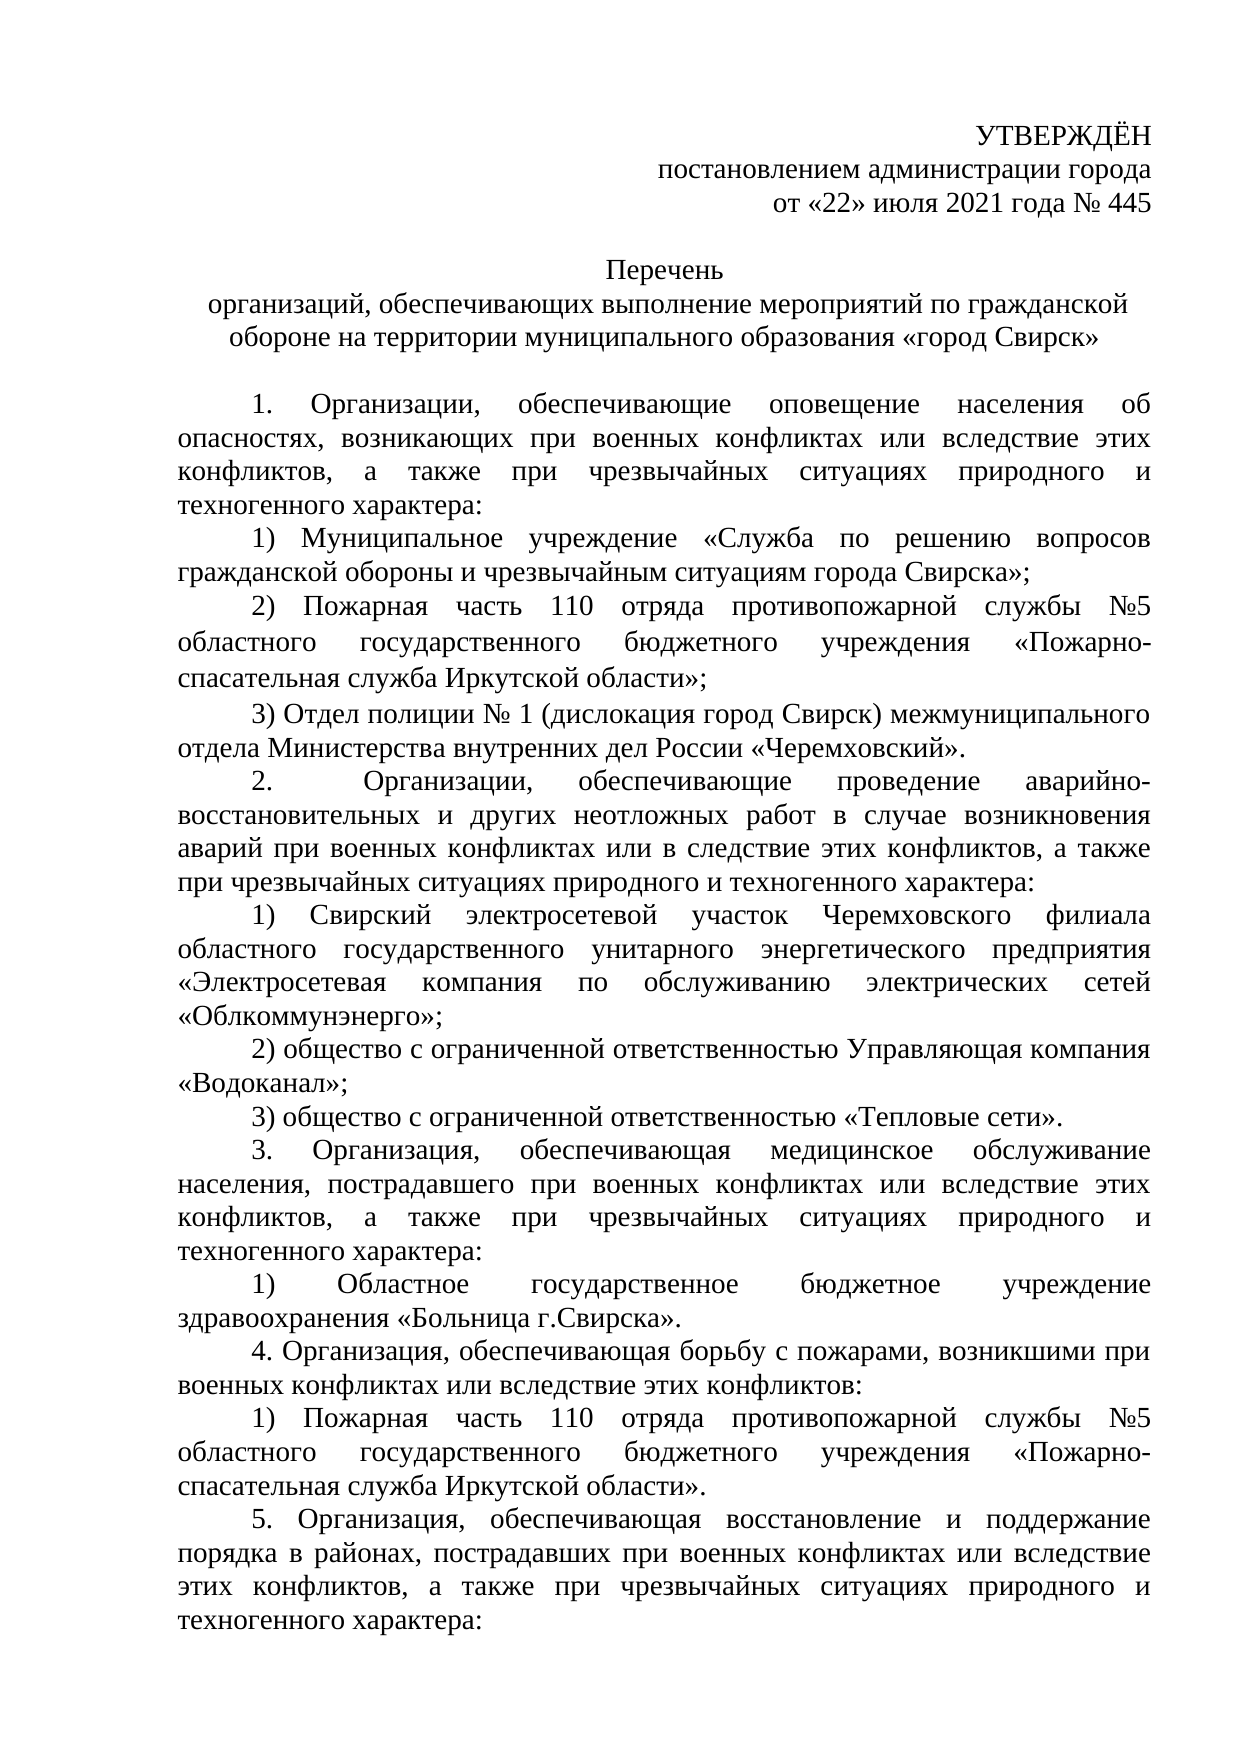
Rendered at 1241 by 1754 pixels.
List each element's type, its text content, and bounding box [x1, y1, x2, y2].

text 4. Организация, обеспечивающая борьбу с пожарами, возникшими при военных конфликтах или вследствие этих конфликтов: [177, 1333, 1152, 1401]
text 1) Свирский электросетевой участок Черемховского филиала областного государственного унитарного энергетического предприятия «Электросетевая компания по обслуживанию электрических сетей «Облкоммунэнерго»; [177, 897, 1152, 1032]
text 5. Организация, обеспечивающая восстановление и поддержание порядка в районах, пострадавших при военных конфликтах или вследствие этих конфликтов, а также при чрезвычайных ситуациях природного и техногенного характера: [177, 1501, 1152, 1635]
text 1) Пожарная часть 110 отряда противопожарной службы №5 областного государственного бюджетного учреждения «Пожарно-спасательная служба Иркутской области». [177, 1401, 1152, 1501]
text 2) Пожарная часть 110 отряда противопожарной службы №5 областного государственного бюджетного учреждения «Пожарно-спасательная служба Иркутской области»; [177, 588, 1152, 693]
text 1) Муниципальное учреждение «Служба по решению вопросов гражданской обороны и чрезвычайным ситуациям города Свирска»; [177, 521, 1152, 588]
text УТВЕРЖДЁН [177, 118, 1152, 152]
text 1) Областное государственное бюджетное учреждение здравоохранения «Больница г.Свирска». [177, 1266, 1152, 1333]
text 3. Организация, обеспечивающая медицинское обслуживание населения, пострадавшего при военных конфликтах или вследствие этих конфликтов, а также при чрезвычайных ситуациях природного и техногенного характера: [177, 1132, 1152, 1266]
text 1. Организации, обеспечивающие оповещение населения об опасностях, возникающих при военных конфликтах или вследствие этих конфликтов, а также при чрезвычайных ситуациях природного и техногенного характера: [177, 386, 1152, 521]
text 3) общество с ограниченной ответственностью «Тепловые сети». [177, 1099, 1152, 1132]
text от «22» июля 2021 года № 445 [177, 185, 1152, 219]
text Перечень [177, 252, 1152, 286]
text 3) Отдел полиции № 1 (дислокация город Свирск) межмуниципального отдела Министерства внутренних дел России «Черемховский». [177, 696, 1152, 763]
text 2) общество с ограниченной ответственностью Управляющая компания «Водоканал»; [177, 1032, 1152, 1099]
text организаций, обеспечивающих выполнение мероприятий по гражданской обороне на территории муниципального образования «город Свирск» [177, 286, 1152, 353]
text постановлением администрации города [177, 152, 1152, 185]
text 2. Организации, обеспечивающие проведение аварийно- восстановительных и других неотложных работ в случае возникновения аварий при военных конфликтах или в следствие этих конфликтов, а также при чрезвычайных ситуациях природного и техногенного характера: [177, 763, 1152, 897]
